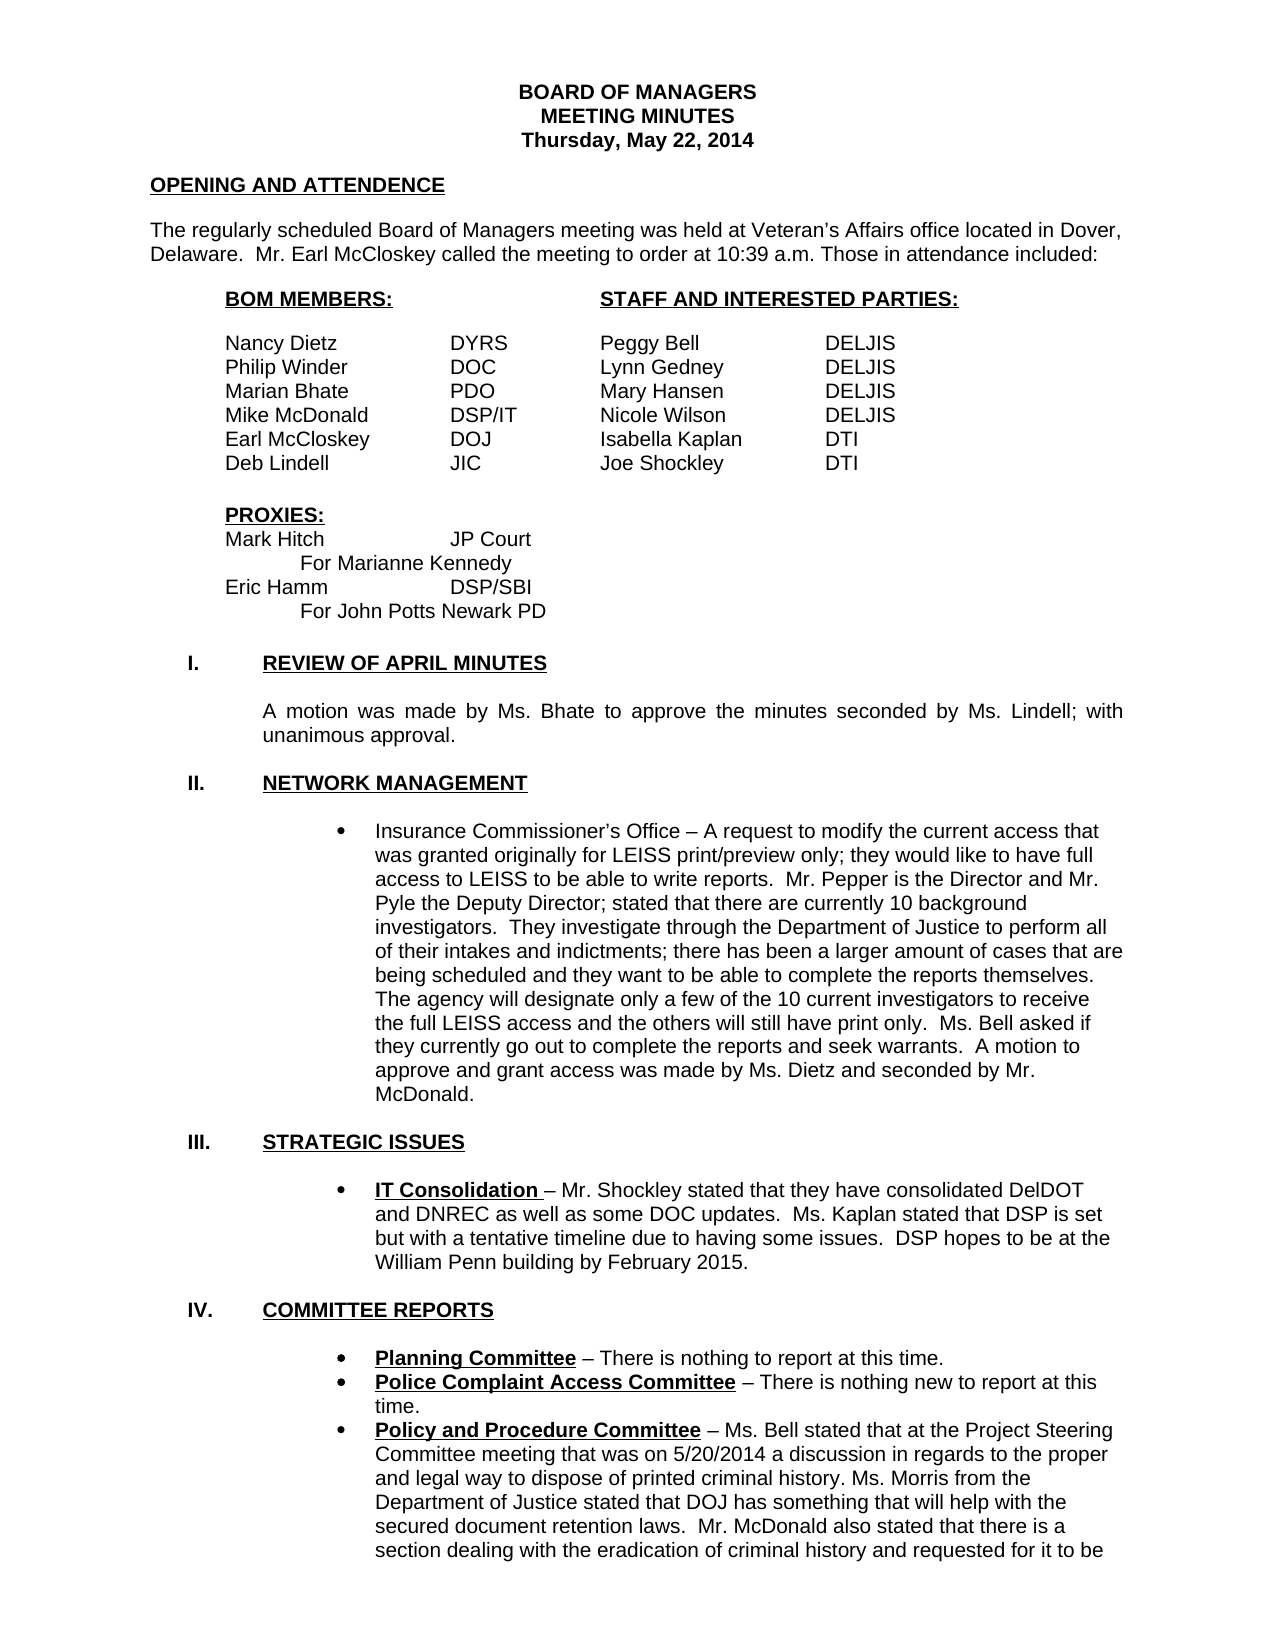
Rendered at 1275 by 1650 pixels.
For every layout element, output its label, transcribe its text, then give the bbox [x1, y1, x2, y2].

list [337, 1418, 1125, 1562]
list COMMITTEE REPORTS [187, 1298, 1125, 1322]
list STRATEGIC ISSUES [187, 1130, 1125, 1154]
list Insurance Commissioner’s Office – A request to modify the current access that was granted originally for LEISS print/preview only; they would like to have full access to LEISS to be able to write reports. Mr. Pepper is the Director and Mr. Pyle the Deputy Director; stated that there are currently 10 background investigators. They investigate through the Department of Justice to perform all of their intakes and indictments; there has been a larger amount of cases that are being scheduled and they want to be able to complete the reports themselves. The agency will designate only a few of the 10 current investigators to receive the full LEISS access and the others will still have print only. Ms. Bell asked if they currently go out to complete the reports and seek warrants. A motion to approve and grant access was made by Ms. Dietz and seconded by Mr. McDonald. [337, 818, 1125, 1106]
text Thursday, May 22, 2014 [150, 128, 1125, 152]
text For John Potts Newark PD [150, 599, 1125, 623]
text BOM MEMBERS: STAFF AND INTERESTED PARTIES: [150, 286, 1125, 310]
text OPENING AND ATTENDENCE [150, 173, 1125, 197]
text Earl McCloskey DOJ Isabella Kaplan DTI [150, 427, 1125, 451]
list Planning Committee – There is nothing to report at this time. [337, 1346, 1125, 1370]
text Mike McDonald DSP/IT Nicole Wilson DELJIS [150, 403, 1125, 427]
list Police Complaint Access Committee – There is nothing new to report at this time. [337, 1370, 1125, 1418]
text BOARD OF MANAGERS [150, 80, 1125, 104]
text Marian Bhate PDO Mary Hansen DELJIS [150, 379, 1125, 403]
list IT Consolidation – Mr. Shockley stated that they have consolidated DelDOT and DNREC as well as some DOC updates. Ms. Kaplan stated that DSP is set but with a tentative timeline due to having some issues. DSP hopes to be at the William Penn building by February 2015. [337, 1178, 1125, 1274]
list REVIEW OF APRIL MINUTES [187, 651, 1125, 675]
text Mark Hitch JP Court [150, 527, 1125, 551]
text Deb Lindell JIC Joe Shockley DTI [150, 451, 1125, 475]
text Eric Hamm DSP/SBI [150, 575, 1125, 599]
text Nancy Dietz DYRS Peggy Bell DELJIS [150, 331, 1125, 355]
text PROXIES: [150, 503, 1125, 527]
text A motion was made by Ms. Bhate to approve the minutes seconded by Ms. Lindell; with unanimous approval. [262, 699, 1125, 747]
text The regularly scheduled Board of Managers meeting was held at Veteran’s Affairs office located in Dover, Delaware. Mr. Earl McCloskey called the meeting to order at 10:39 a.m. Those in attendance included: [150, 218, 1125, 266]
list NETWORK MANAGEMENT [187, 771, 1125, 794]
text MEETING MINUTES [150, 104, 1125, 128]
text For Marianne Kennedy [150, 551, 1125, 575]
text Philip Winder DOC Lynn Gedney DELJIS [150, 355, 1125, 379]
